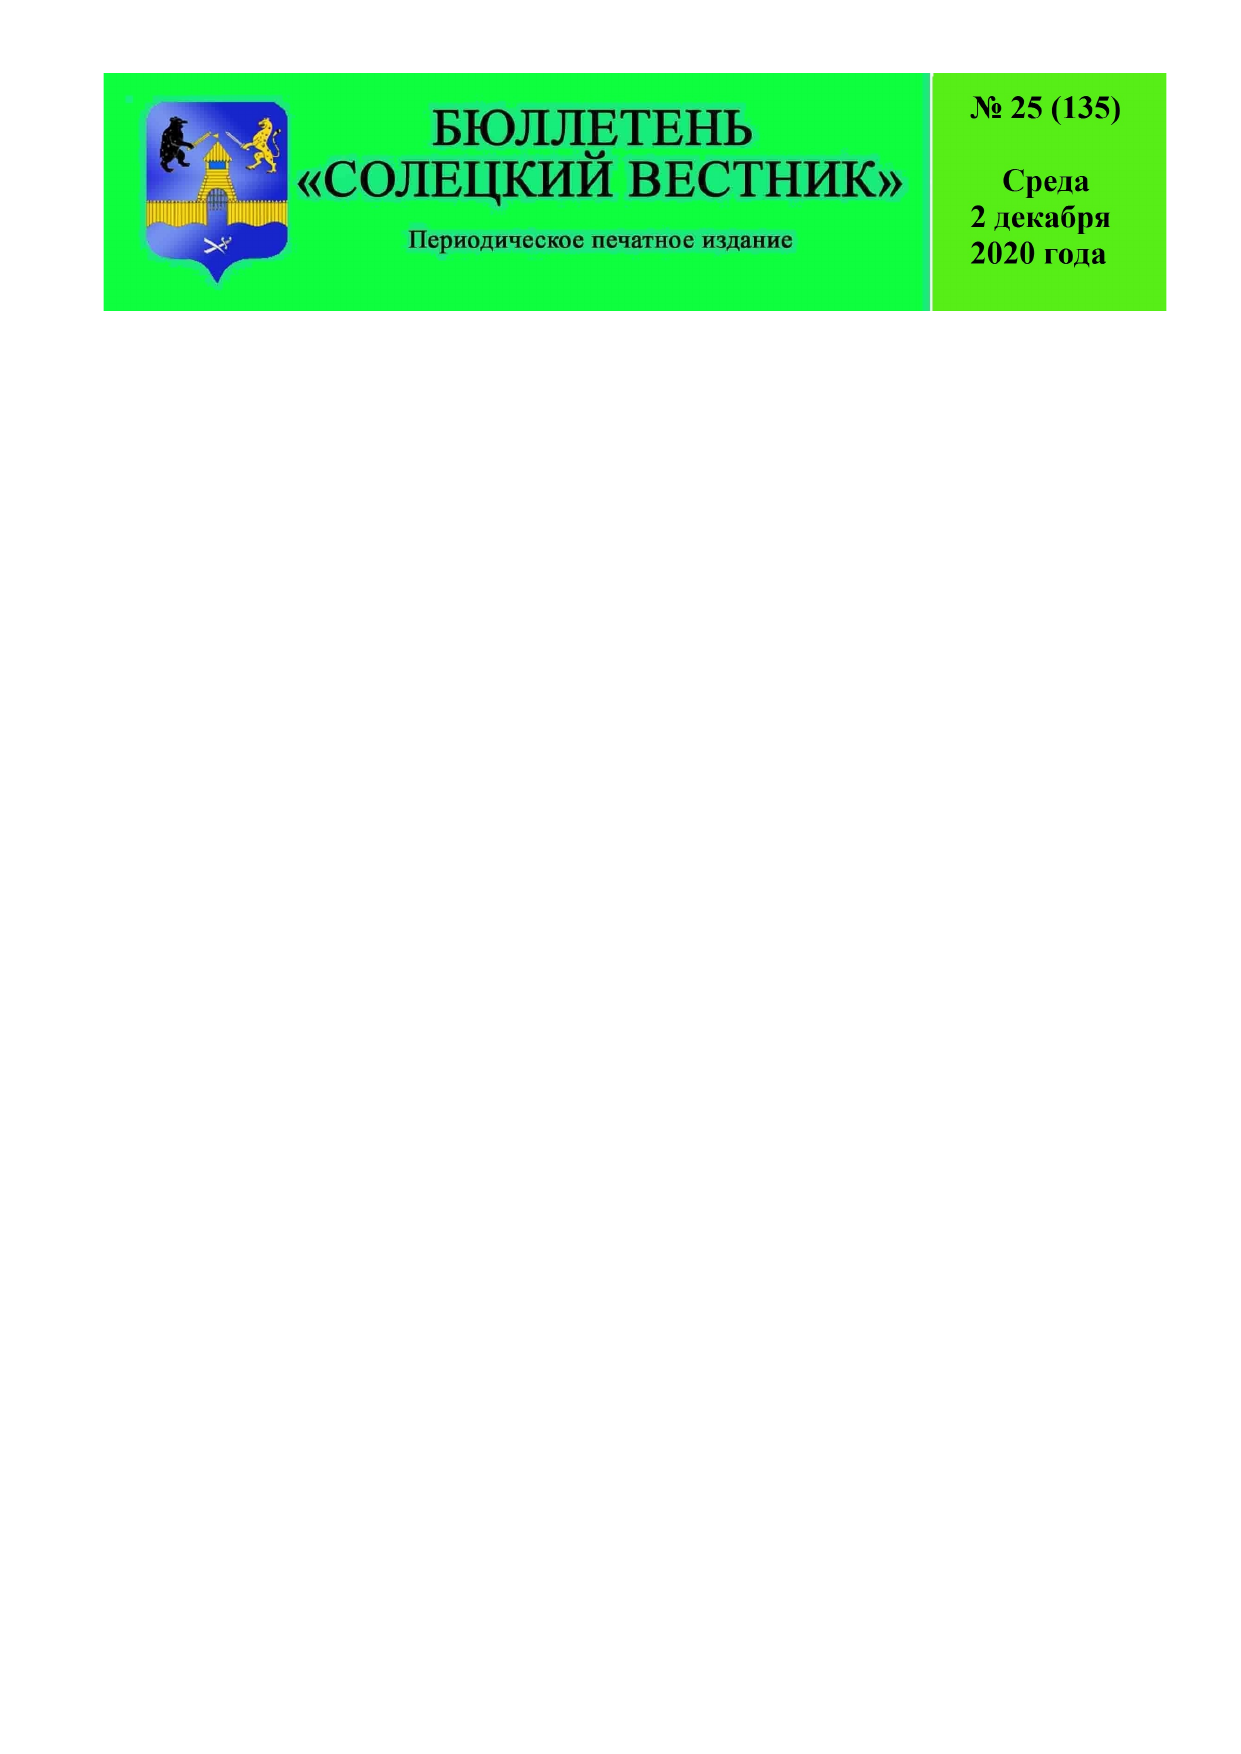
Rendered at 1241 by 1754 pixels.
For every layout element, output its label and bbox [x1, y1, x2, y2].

picture [103, 73, 1167, 311]
